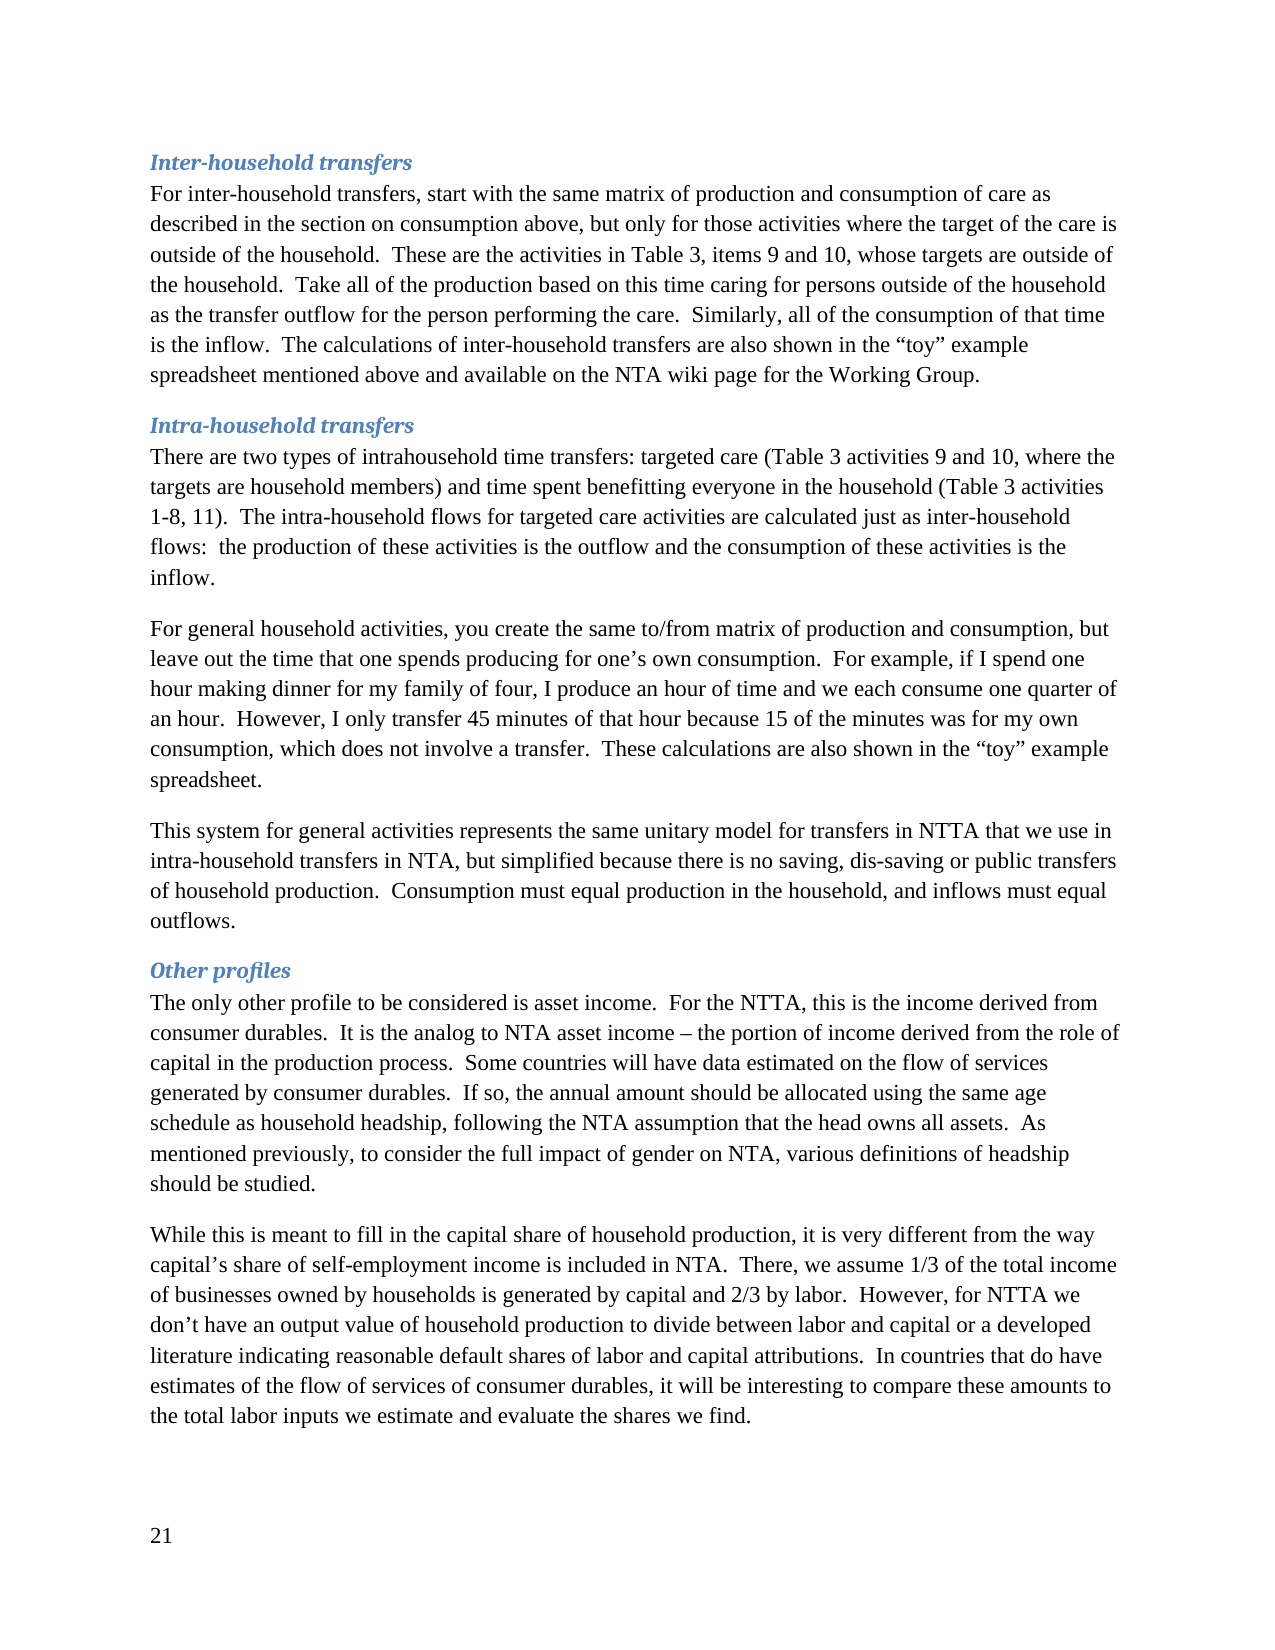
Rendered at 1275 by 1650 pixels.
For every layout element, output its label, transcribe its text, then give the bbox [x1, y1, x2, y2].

subtitle Intra-household transfers [150, 412, 1125, 439]
subtitle Inter-household transfers [150, 150, 1125, 176]
text For general household activities, you create the same to/from matrix of production and consumption, but leave out the time that one spends producing for one’s own consumption. For example, if I spend one hour making dinner for my family of four, I produce an hour of time and we each consume one quarter of an hour. However, I only transfer 45 minutes of that hour because 15 of the minutes was for my own consumption, which does not involve a transfer. These calculations are also shown in the “toy” example spreadsheet. [150, 614, 1125, 792]
text While this is meant to fill in the capital share of household production, it is very different from the way capital’s share of self-employment income is included in NTA. There, we assume 1/3 of the total income of businesses owned by households is generated by capital and 2/3 by labor. However, for NTTA we don’t have an output value of household production to divide between labor and capital or a developed literature indicating reasonable default shares of labor and capital attributions. In countries that do have estimates of the flow of services of consumer durables, it will be interesting to compare these amounts to the total labor inputs we estimate and evaluate the shares we find. [150, 1221, 1125, 1428]
text This system for general activities represents the same unitary model for transfers in NTTA that we use in intra-household transfers in NTA, but simplified because there is no saving, dis-saving or public transfers of household production. Consumption must equal production in the household, and inflows must equal outflows. [150, 817, 1125, 934]
text For inter-household transfers, start with the same matrix of production and consumption of care as described in the section on consumption above, but only for those activities where the target of the care is outside of the household. These are the activities in Table 3, items 9 and 10, whose targets are outside of the household. Take all of the production based on this time caring for persons outside of the household as the transfer outflow for the person performing the care. Similarly, all of the consumption of that time is the inflow. The calculations of inter-household transfers are also shown in the “toy” example spreadsheet mentioned above and available on the NTA wiki page for the Working Group. [150, 180, 1125, 388]
subtitle Other profiles [150, 958, 1125, 985]
text The only other profile to be considered is asset income. For the NTTA, this is the income derived from consumer durables. It is the analog to NTA asset income – the portion of income derived from the role of capital in the production process. Some countries will have data estimated on the flow of services generated by consumer durables. If so, the annual amount should be allocated using the same age schedule as household headship, following the NTA assumption that the head owns all assets. As mentioned previously, to consider the full impact of gender on NTA, various definitions of headship should be studied. [150, 988, 1125, 1196]
text There are two types of intrahousehold time transfers: targeted care (Table 3 activities 9 and 10, where the targets are household members) and time spent benefitting everyone in the household (Table 3 activities 1-8, 11). The intra-household flows for targeted care activities are calculated just as inter-household flows: the production of these activities is the outflow and the consumption of these activities is the inflow. [150, 443, 1125, 590]
